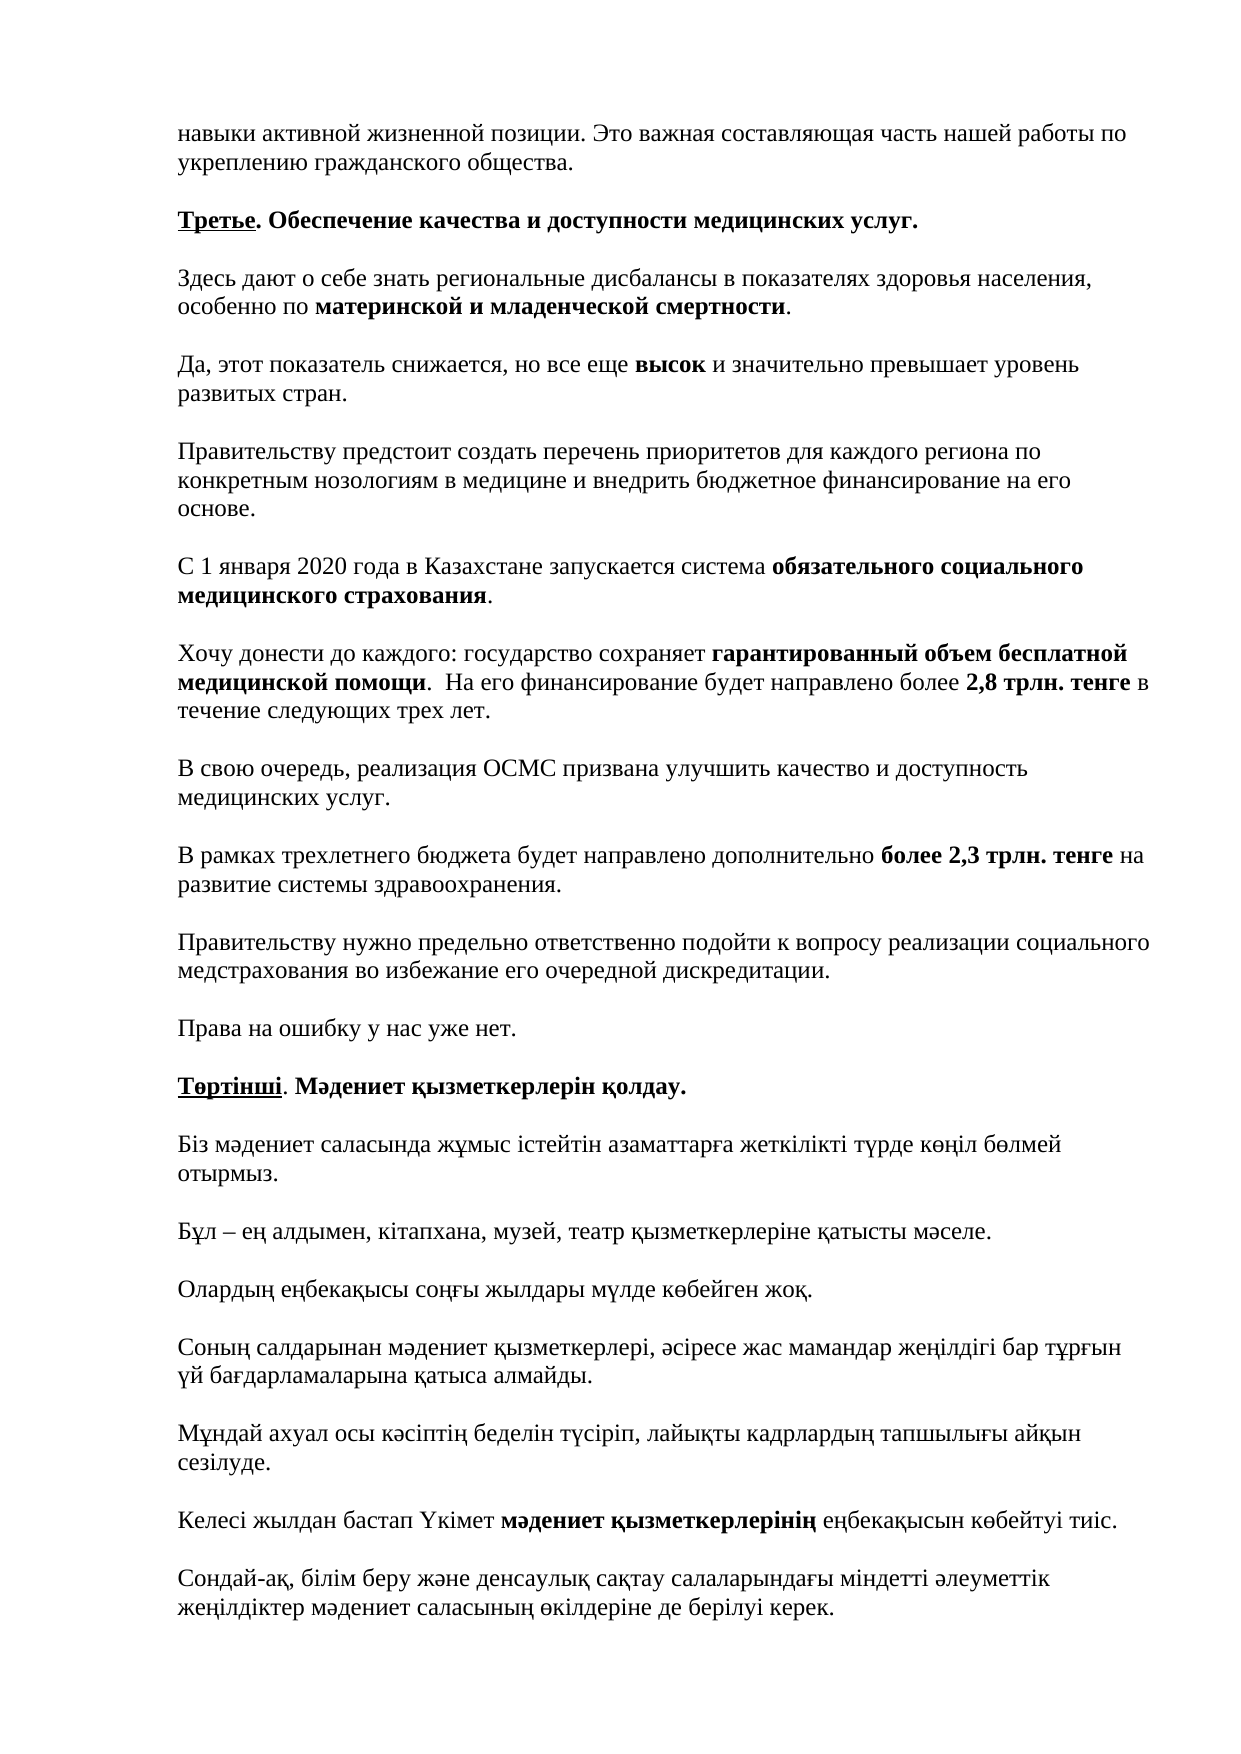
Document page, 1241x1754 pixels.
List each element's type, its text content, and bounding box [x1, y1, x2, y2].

text Права на ошибку у нас уже нет. [177, 1013, 1152, 1042]
text В свою очередь, реализация ОСМС призвана улучшить качество и доступность медицинских услуг. [177, 753, 1152, 811]
text Келесі жылдан бастап Үкімет мәдениет қызметкерлерінің еңбекақысын көбейтуі тиіс. [177, 1505, 1152, 1534]
text Сондай-ақ, білім беру және денсаулық сақтау салаларындағы міндетті әлеуметтік жеңілдіктер мәдениет саласының өкілдеріне де берілуі керек. [177, 1563, 1152, 1621]
text Соның салдарынан мәдениет қызметкерлері, әсіресе жас мамандар жеңілдігі бар тұрғын үй бағдарламаларына қатыса алмайды. [177, 1332, 1152, 1389]
text Біз мәдениет саласында жұмыс істейтін азаматтарға жеткілікті түрде көңіл бөлмей отырмыз. [177, 1129, 1152, 1187]
text Мұндай ахуал осы кәсіптің беделін түсіріп, лайықты кадрлардың тапшылығы айқын сезілуде. [177, 1418, 1152, 1476]
text Олардың еңбекақысы соңғы жылдары мүлде көбейген жоқ. [177, 1274, 1152, 1303]
text Төртінші. Мәдениет қызметкерлерін қолдау. [177, 1071, 1152, 1100]
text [177, 118, 1152, 176]
text Хочу донести до каждого: государство сохраняет гарантированный объем бесплатной медицинской помощи. На его финансирование будет направлено более 2,8 трлн. тенге в течение следующих трех лет. [177, 638, 1152, 724]
text В рамках трехлетнего бюджета будет направлено дополнительно более 2,3 трлн. тенге на развитие системы здравоохранения. [177, 840, 1152, 898]
text Да, этот показатель снижается, но все еще высок и значительно превышает уровень развитых стран. [177, 349, 1152, 407]
text Бұл – ең алдымен, кітапхана, музей, театр қызметкерлеріне қатысты мәселе. [177, 1216, 1152, 1245]
text Правительству нужно предельно ответственно подойти к вопросу реализации социального медстрахования во избежание его очередной дискредитации. [177, 927, 1152, 984]
text С 1 января 2020 года в Казахстане запускается система обязательного социального медицинского страхования. [177, 551, 1152, 609]
text Правительству предстоит создать перечень приоритетов для каждого региона по конкретным нозологиям в медицине и внедрить бюджетное финансирование на его основе. [177, 436, 1152, 522]
text Здесь дают о себе знать региональные дисбалансы в показателях здоровья населения, особенно по материнской и младенческой смертности. [177, 263, 1152, 320]
text Третье. Обеспечение качества и доступности медицинских услуг. [177, 205, 1152, 233]
